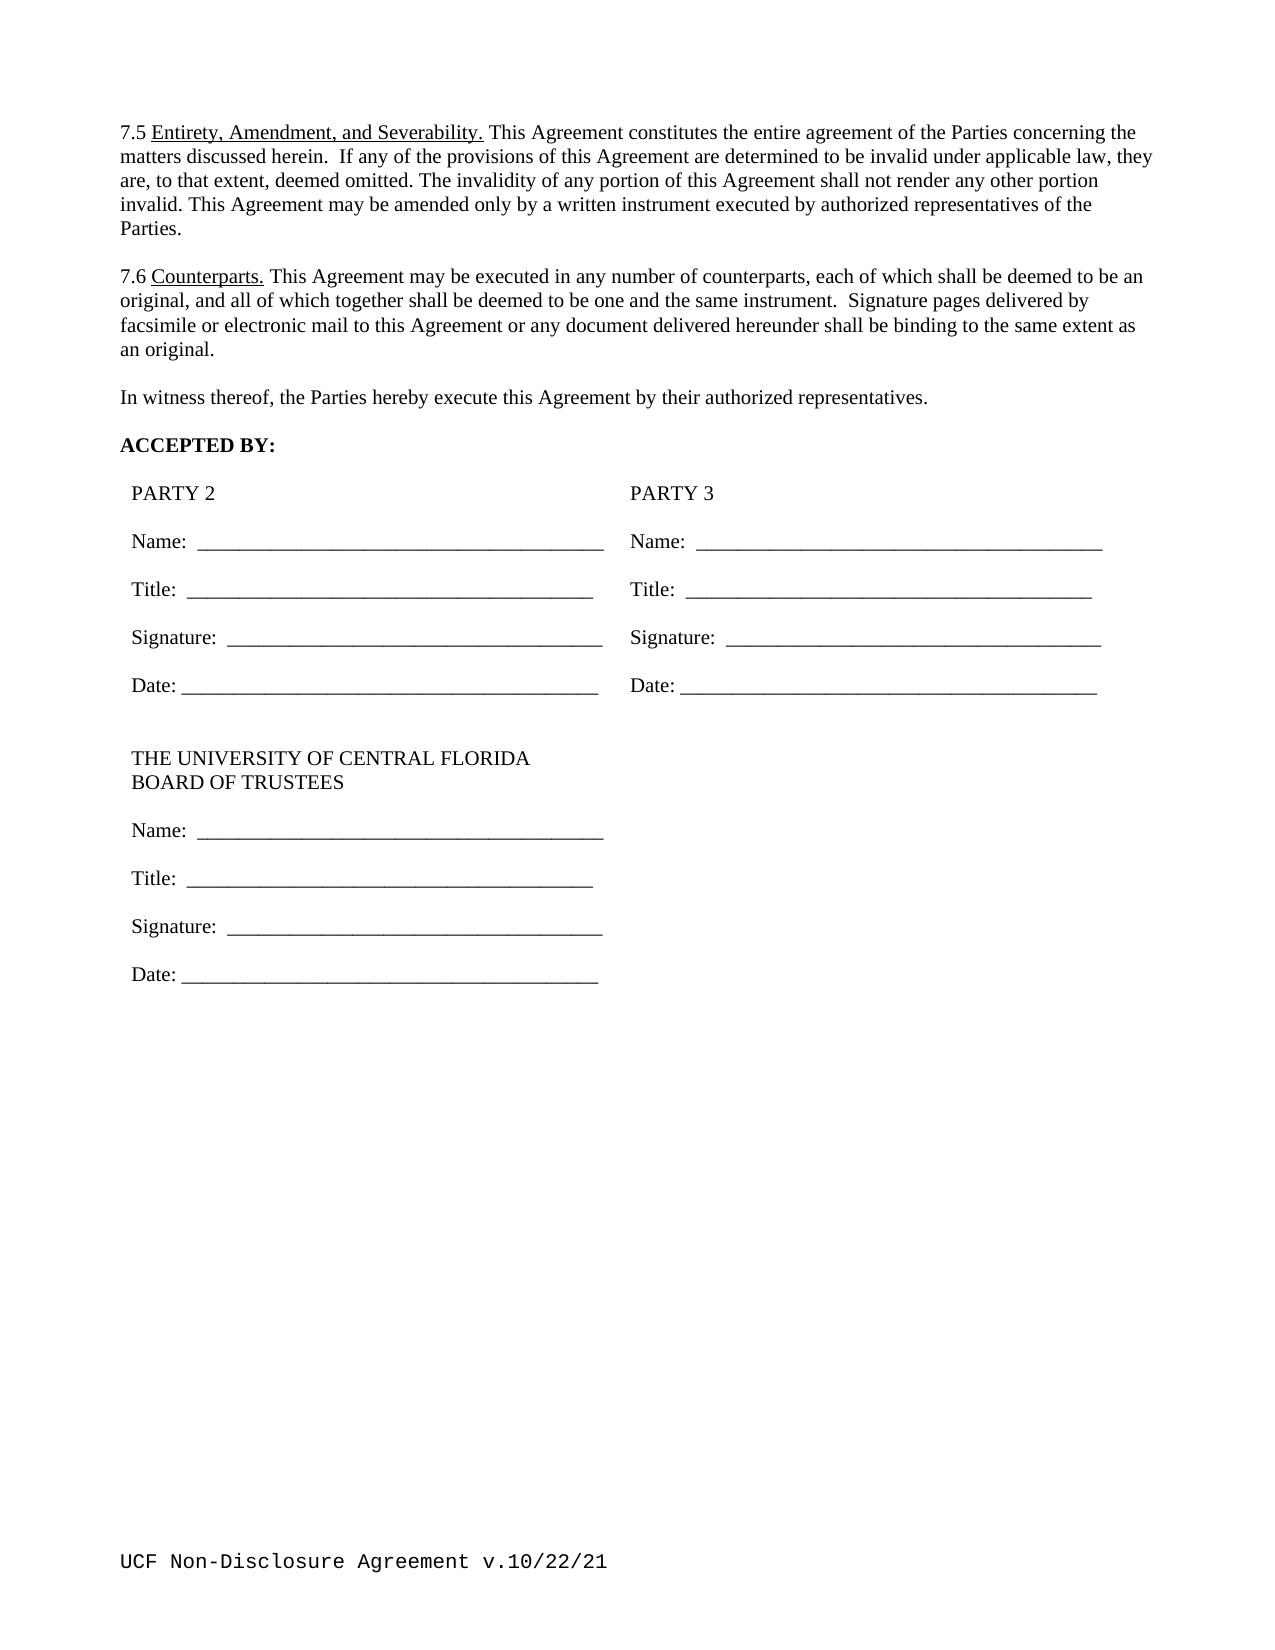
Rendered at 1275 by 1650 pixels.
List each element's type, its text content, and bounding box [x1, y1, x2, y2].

text 7.5 Entirety, Amendment, and Severability. This Agreement constitutes the entire agreement of the Parties concerning the matters discussed herein. If any of the provisions of this Agreement are determined to be invalid under applicable law, they are, to that extent, deemed omitted. The invalidity of any portion of this Agreement shall not render any other portion invalid. This Agreement may be amended only by a written instrument executed by authorized representatives of the Parties. [120, 120, 1155, 240]
table_cell Date: ________________________________________ [120, 938, 619, 986]
table_cell Title: _______________________________________ [619, 553, 1117, 601]
table_cell Name: _______________________________________ [120, 505, 619, 553]
table_cell Title: _______________________________________ [120, 842, 619, 890]
table_cell Date: ________________________________________ [619, 649, 1117, 697]
table_header THE UNIVERSITY OF CENTRAL FLORIDA BOARD OF TRUSTEES [120, 746, 619, 794]
text 7.6 Counterparts. This Agreement may be executed in any number of counterparts, each of which shall be deemed to be an original, and all of which together shall be deemed to be one and the same instrument. Signature pages delivered by facsimile or electronic mail to this Agreement or any document delivered hereunder shall be binding to the same extent as an original. [120, 264, 1155, 361]
table_header PARTY 2 [120, 481, 619, 505]
table_cell Name: _______________________________________ [619, 505, 1117, 553]
table_cell Signature: ____________________________________ [619, 601, 1117, 649]
table_cell Signature: ____________________________________ [120, 890, 619, 938]
table_cell Name: _______________________________________ [120, 794, 619, 842]
table_cell Title: _______________________________________ [120, 553, 619, 601]
table_cell Date: ________________________________________ [120, 649, 619, 697]
text ACCEPTED BY: [120, 433, 1155, 457]
table_header PARTY 3 [619, 481, 1117, 505]
table_cell Signature: ____________________________________ [120, 601, 619, 649]
text In witness thereof, the Parties hereby execute this Agreement by their authorized representatives. [120, 385, 1155, 409]
